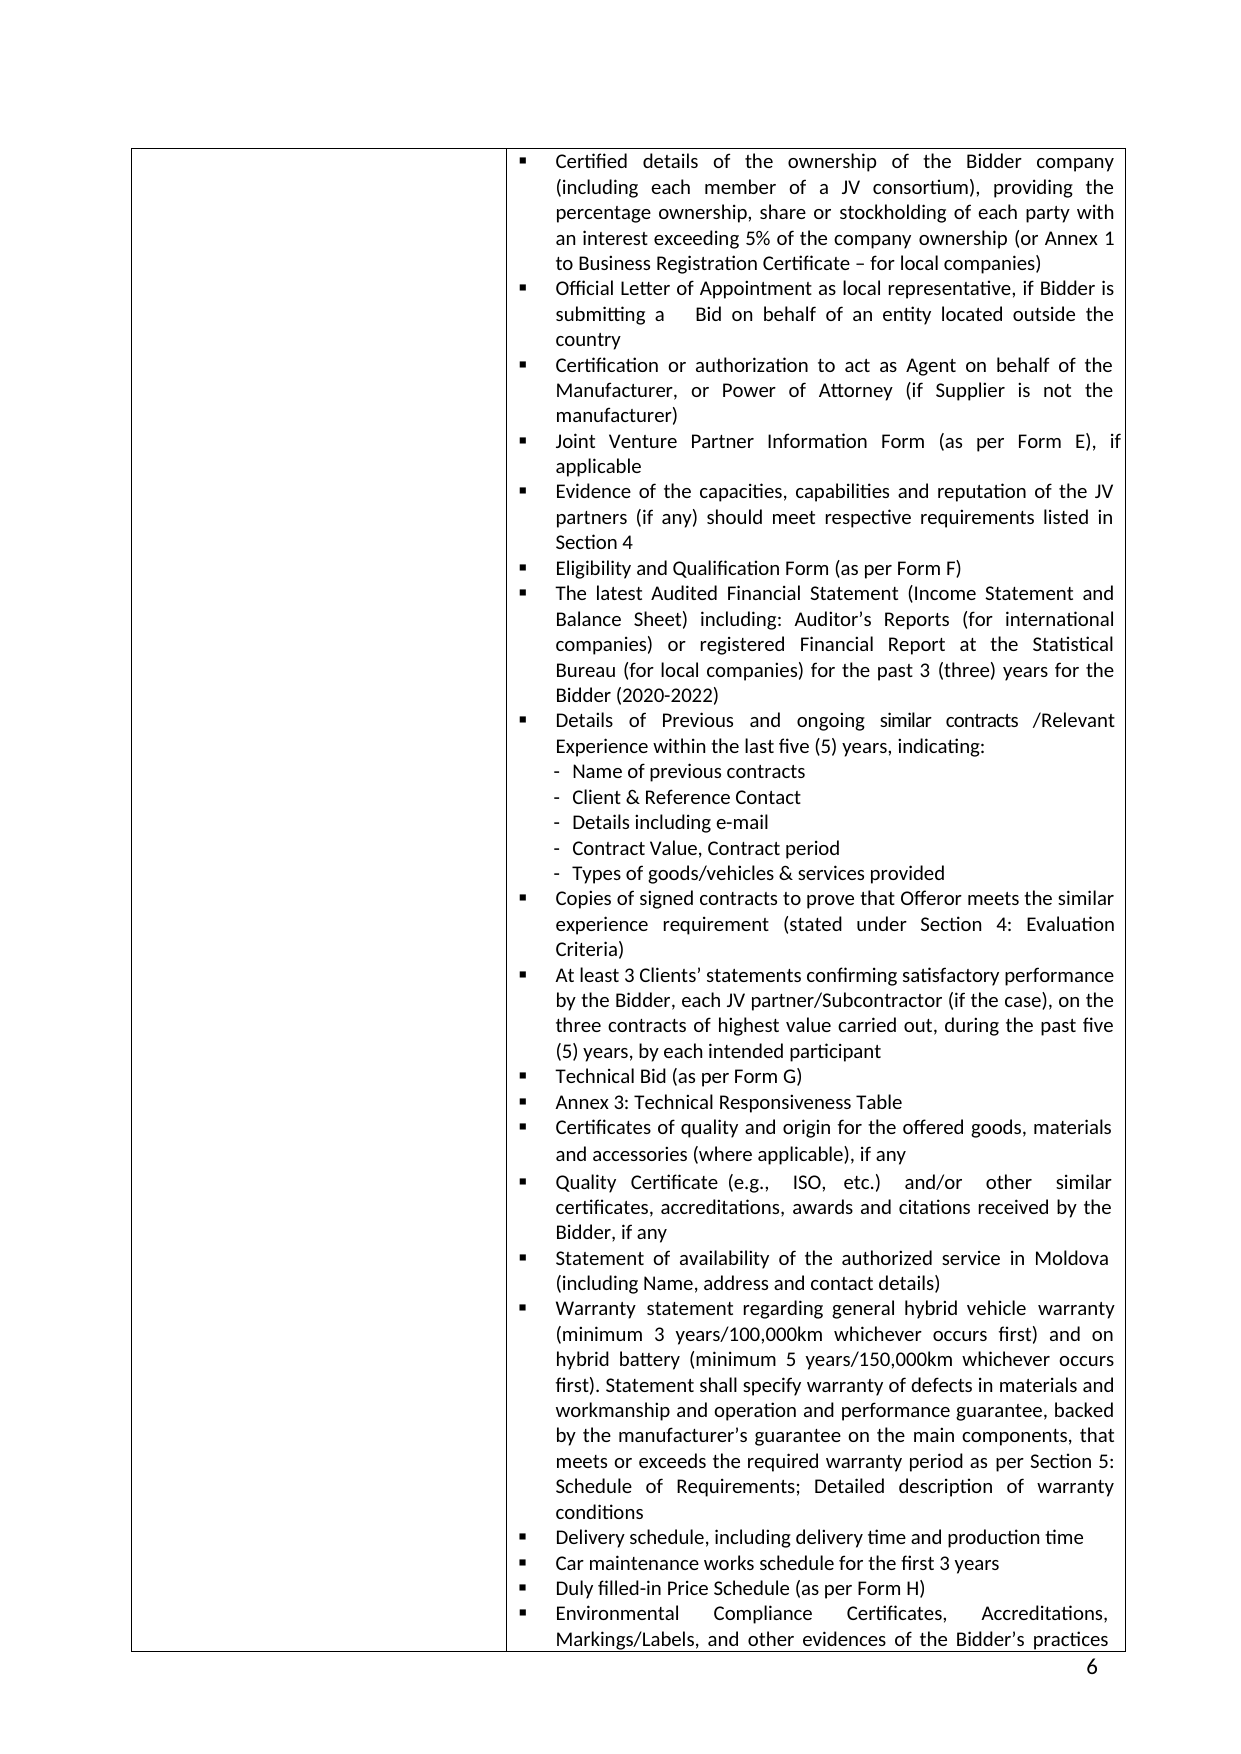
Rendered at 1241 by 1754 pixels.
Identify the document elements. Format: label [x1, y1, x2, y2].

table_cell [132, 149, 506, 1651]
table_cell [507, 149, 1125, 1651]
